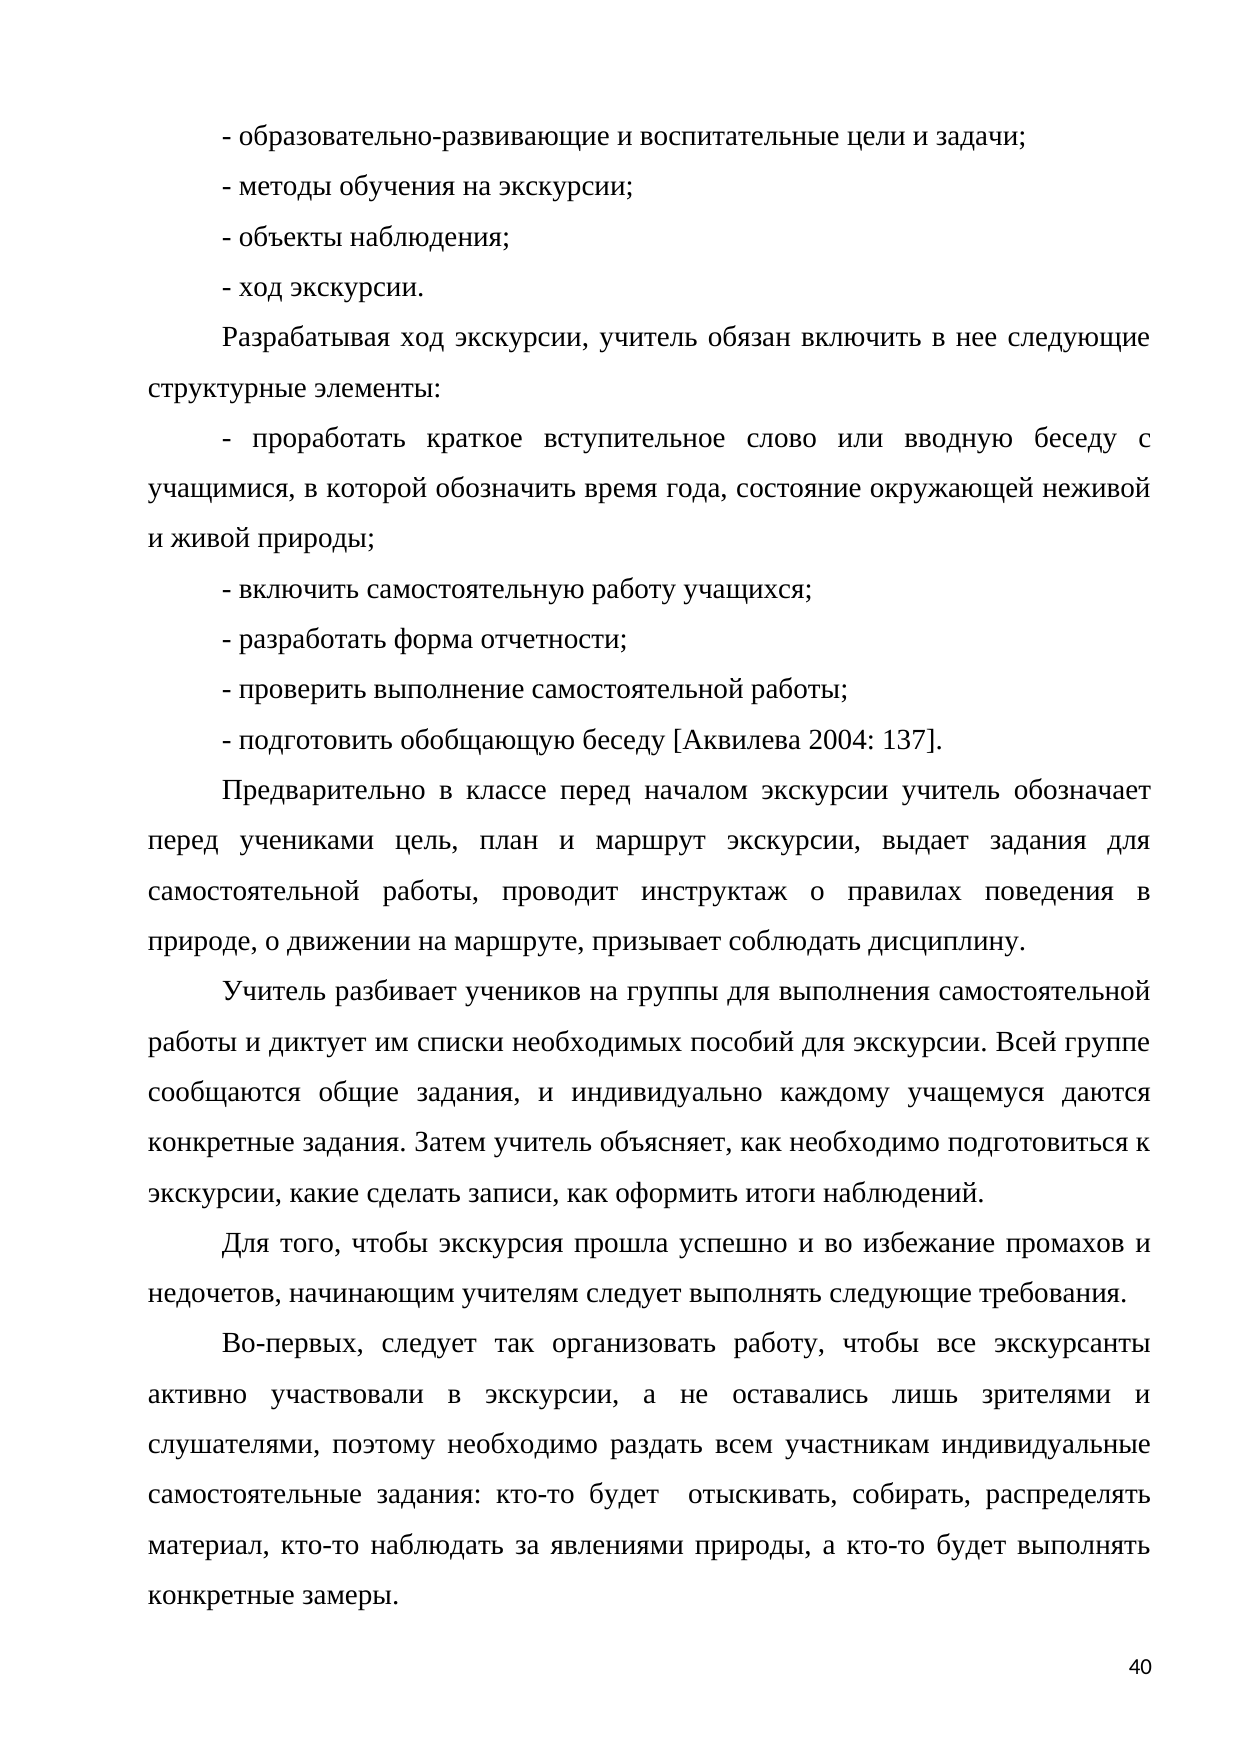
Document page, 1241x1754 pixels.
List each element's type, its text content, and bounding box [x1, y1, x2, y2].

text - проработать краткое вступительное слово или вводную беседу с учащимися, в которой обозначить время года, состояние окружающей неживой и живой природы; [148, 420, 1152, 554]
text Для того, чтобы экскурсия прошла успешно и во избежание промахов и недочетов, начинающим учителям следует выполнять следующие требования. [148, 1225, 1152, 1309]
text - включить самостоятельную работу учащихся; [148, 571, 1152, 604]
text Разрабатывая ход экскурсии, учитель обязан включить в нее следующие структурные элементы: [148, 319, 1152, 403]
text Учитель разбивает учеников на группы для выполнения самостоятельной работы и диктует им списки необходимых пособий для экскурсии. Всей группе сообщаются общие задания, и индивидуально каждому учащемуся даются конкретные задания. Затем учитель объясняет, как необходимо подготовиться к экскурсии, какие сделать записи, как оформить итоги наблюдений. [148, 973, 1152, 1208]
text Во-первых, следует так организовать работу, чтобы все экскурсанты активно участвовали в экскурсии, а не оставались лишь зрителями и слушателями, поэтому необходимо раздать всем участникам индивидуальные самостоятельные задания: кто-то будет отыскивать, собирать, распределять материал, кто-то наблюдать за явлениями природы, а кто-то будет выполнять конкретные замеры. [148, 1326, 1152, 1611]
text Предварительно в классе перед началом экскурсии учитель обозначает перед учениками цель, план и маршрут экскурсии, выдает задания для самостоятельной работы, проводит инструктаж о правилах поведения в природе, о движении на маршруте, призывает соблюдать дисциплину. [148, 772, 1152, 957]
text - проверить выполнение самостоятельной работы; [148, 672, 1152, 705]
text - ход экскурсии. [148, 269, 1152, 303]
text - объекты наблюдения; [148, 219, 1152, 252]
text - разработать форма отчетности; [148, 621, 1152, 655]
text - образовательно-развивающие и воспитательные цели и задачи; [148, 118, 1152, 152]
text - методы обучения на экскурсии; [148, 168, 1152, 202]
text - подготовить обобщающую беседу [Аквилева 2004: 137]. [148, 722, 1152, 755]
